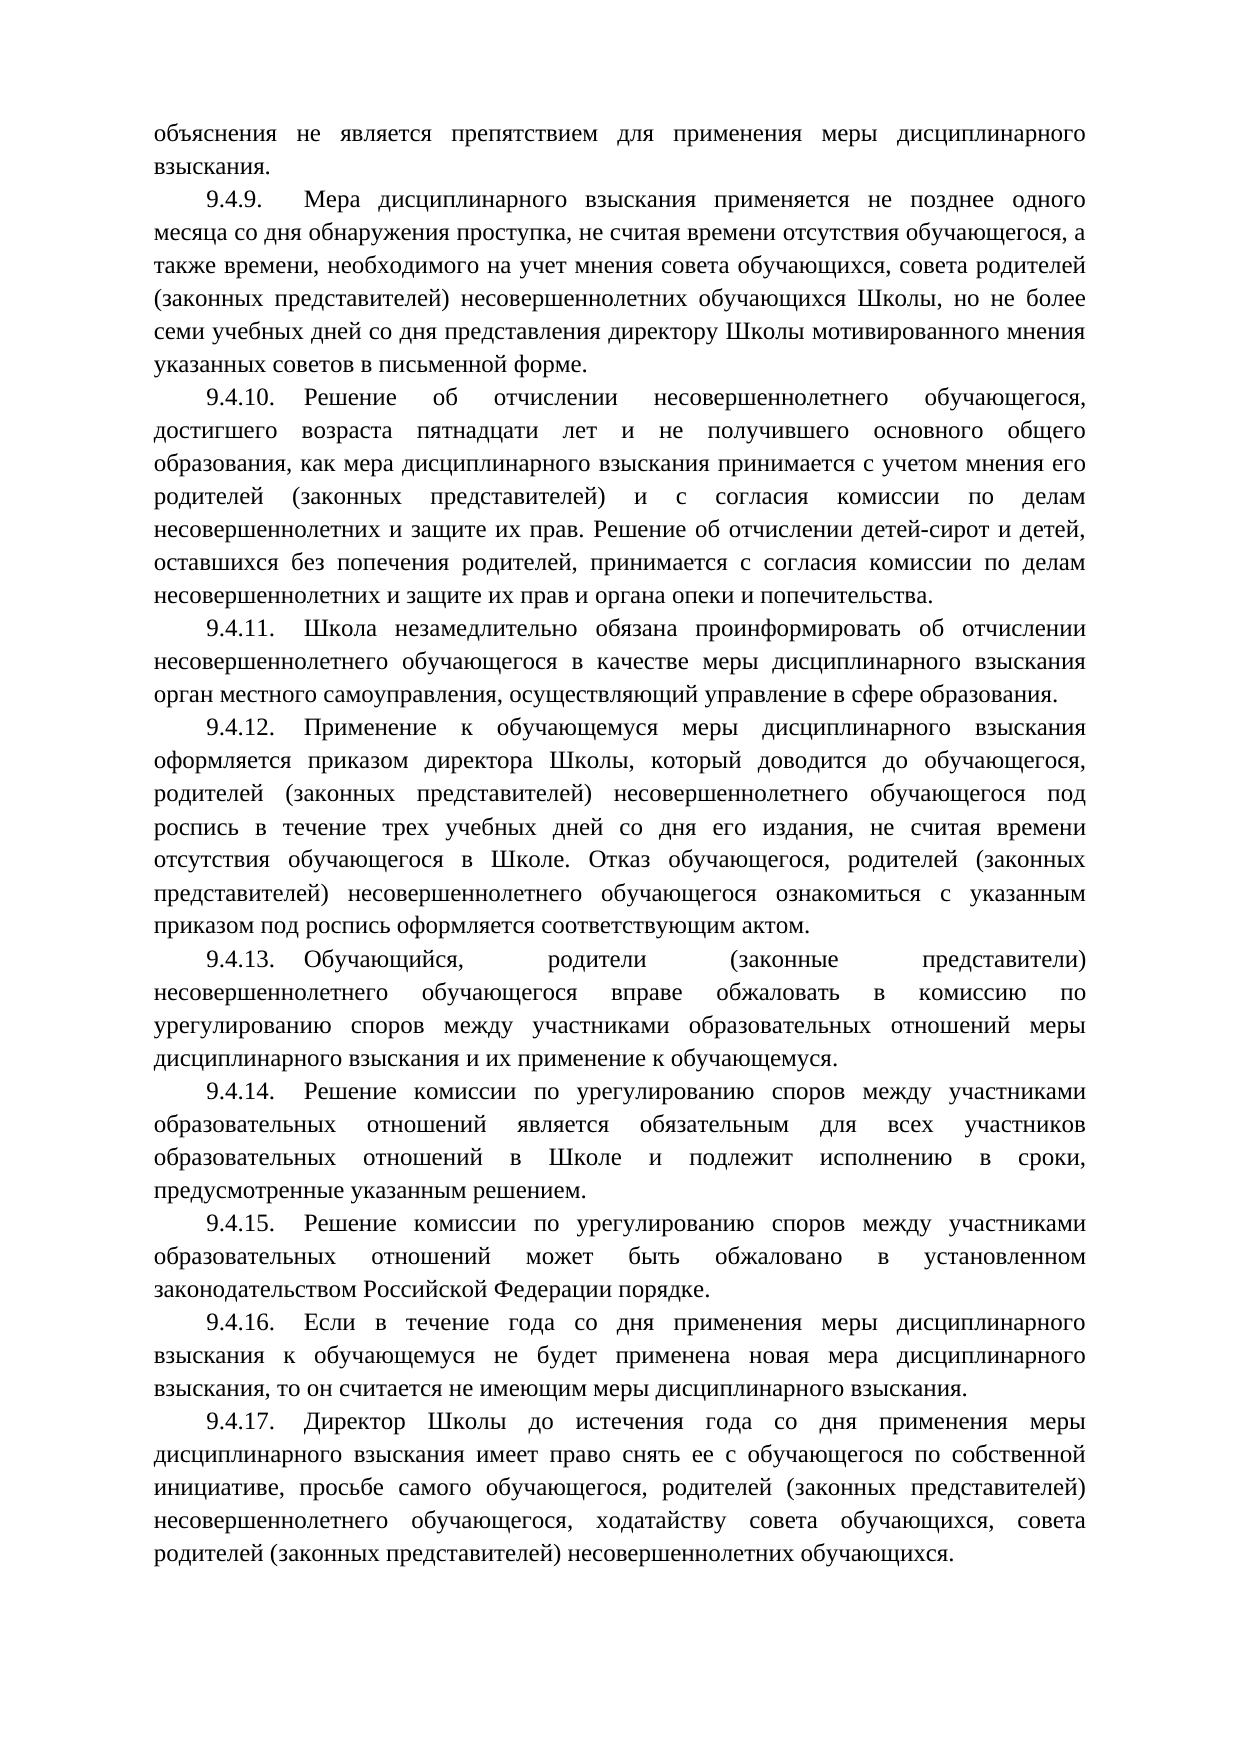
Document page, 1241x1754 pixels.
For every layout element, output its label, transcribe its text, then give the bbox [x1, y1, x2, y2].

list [153, 118, 1087, 180]
list Решение об отчислении несовершеннолетнего обучающегося, достигшего возраста пятнадцати лет и не получившего основного общего образования, как мера дисциплинарного взыскания принимается с учетом мнения его родителей (законных представителей) и с согласия комиссии по делам несовершеннолетних и защите их прав. Решение об отчислении детей-сирот и детей, оставшихся без попечения родителей, принимается с согласия комиссии по делам несовершеннолетних и защите их прав и органа опеки и попечительства. [153, 382, 1087, 609]
list Школа незамедлительно обязана проинформировать об отчислении несовершеннолетнего обучающегося в качестве меры дисциплинарного взыскания орган местного самоуправления, осуществляющий управление в сфере образования. [153, 613, 1087, 708]
list Применение к обучающемуся меры дисциплинарного взыскания оформляется приказом директора Школы, который доводится до обучающегося, родителей (законных представителей) несовершеннолетнего обучающегося под роспись в течение трех учебных дней со дня его издания, не считая времени отсутствия обучающегося в Школе. Отказ обучающегося, родителей (законных представителей) несовершеннолетнего обучающегося ознакомиться с указанным приказом под роспись оформляется соответствующим актом. [153, 712, 1087, 939]
list Если в течение года со дня применения меры дисциплинарного взыскания к обучающемуся не будет применена новая мера дисциплинарного взыскания, то он считается не имеющим меры дисциплинарного взыскания. [153, 1307, 1087, 1402]
list Директор Школы до истечения года со дня применения меры дисциплинарного взыскания имеет право снять ее с обучающегося по собственной инициативе, просьбе самого обучающегося, родителей (законных представителей) несовершеннолетнего обучающегося, ходатайству совета обучающихся, совета родителей (законных представителей) несовершеннолетних обучающихся. [153, 1406, 1087, 1567]
list Мера дисциплинарного взыскания применяется не позднее одного месяца со дня обнаружения проступка, не считая времени отсутствия обучающегося, а также времени, необходимого на учет мнения совета обучающихся, совета родителей (законных представителей) несовершеннолетних обучающихся Школы, но не более семи учебных дней со дня представления директору Школы мотивированного мнения указанных советов в письменной форме. [153, 184, 1087, 378]
list Решение комиссии по урегулированию споров между участниками образовательных отношений может быть обжаловано в установленном законодательством Российской Федерации порядке. [153, 1208, 1087, 1303]
list Обучающийся, родители (законные представители) несовершеннолетнего обучающегося вправе обжаловать в комиссию по урегулированию споров между участниками образовательных отношений меры дисциплинарного взыскания и их применение к обучающемуся. [153, 944, 1087, 1071]
list Решение комиссии по урегулированию споров между участниками образовательных отношений является обязательным для всех участников образовательных отношений в Школе и подлежит исполнению в сроки, предусмотренные указанным решением. [153, 1076, 1087, 1203]
